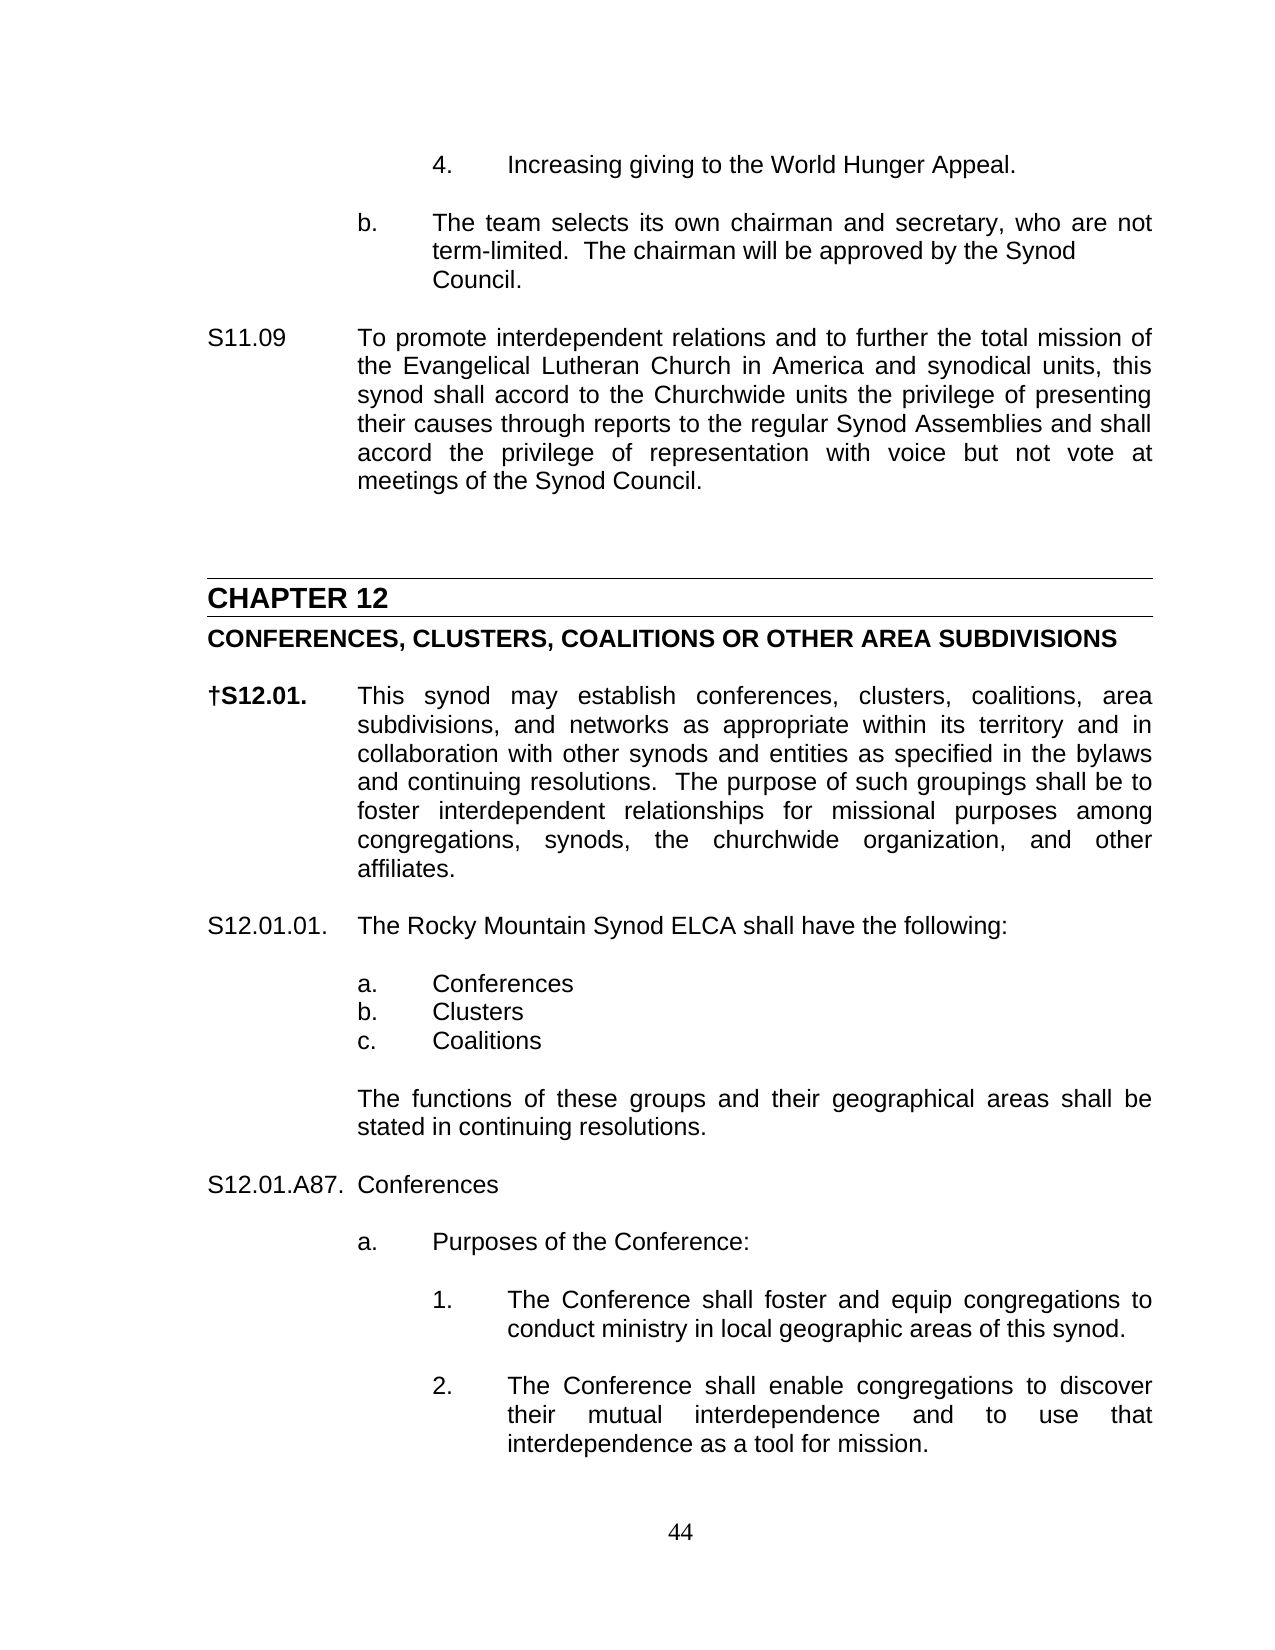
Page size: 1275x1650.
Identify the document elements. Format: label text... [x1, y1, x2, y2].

text CONFERENCES, CLUSTERS, COALITIONS OR OTHER AREA SUBDIVISIONS [207, 623, 1153, 652]
text S12.01.01. The Rocky Mountain Synod ELCA shall have the following: [207, 911, 1153, 940]
text a. Conferences [207, 968, 1153, 997]
text 2. The Conference shall enable congregations to discover their mutual interdependence and to use that interdependence as a tool for mission. [432, 1371, 1153, 1457]
text b. The team selects its own chairman and secretary, who are not term-limited. The chairman will be approved by the Synod [357, 207, 1153, 265]
text †S12.01. This synod may establish conferences, clusters, coalitions, area subdivisions, and networks as appropriate within its territory and in collaboration with other synods and entities as specified in the bylaws and continuing resolutions. The purpose of such groupings shall be to foster interdependent relationships for missional purposes among congregations, synods, the churchwide organization, and other affiliates. [207, 681, 1153, 882]
subtitle CHAPTER 12 [207, 579, 1153, 616]
text The functions of these groups and their geographical areas shall be stated in continuing resolutions. [207, 1083, 1153, 1141]
text 1. The Conference shall foster and equip congregations to conduct ministry in local geographic areas of this synod. [432, 1285, 1153, 1342]
text a. Purposes of the Conference: [207, 1227, 1153, 1256]
text c. Coalitions [207, 1026, 1153, 1055]
text S11.09 To promote interdependent relations and to further the total mission of the Evangelical Lutheran Church in America and synodical units, this synod shall accord to the Churchwide units the privilege of presenting their causes through reports to the regular Synod Assemblies and shall accord the privilege of representation with voice but not vote at meetings of the Synod Council. [207, 322, 1153, 495]
text Council. [432, 265, 1153, 294]
text b. Clusters [207, 997, 1153, 1026]
text 4. Increasing giving to the World Hunger Appeal. [432, 150, 1153, 179]
text S12.01.A87. Conferences [207, 1170, 1153, 1198]
